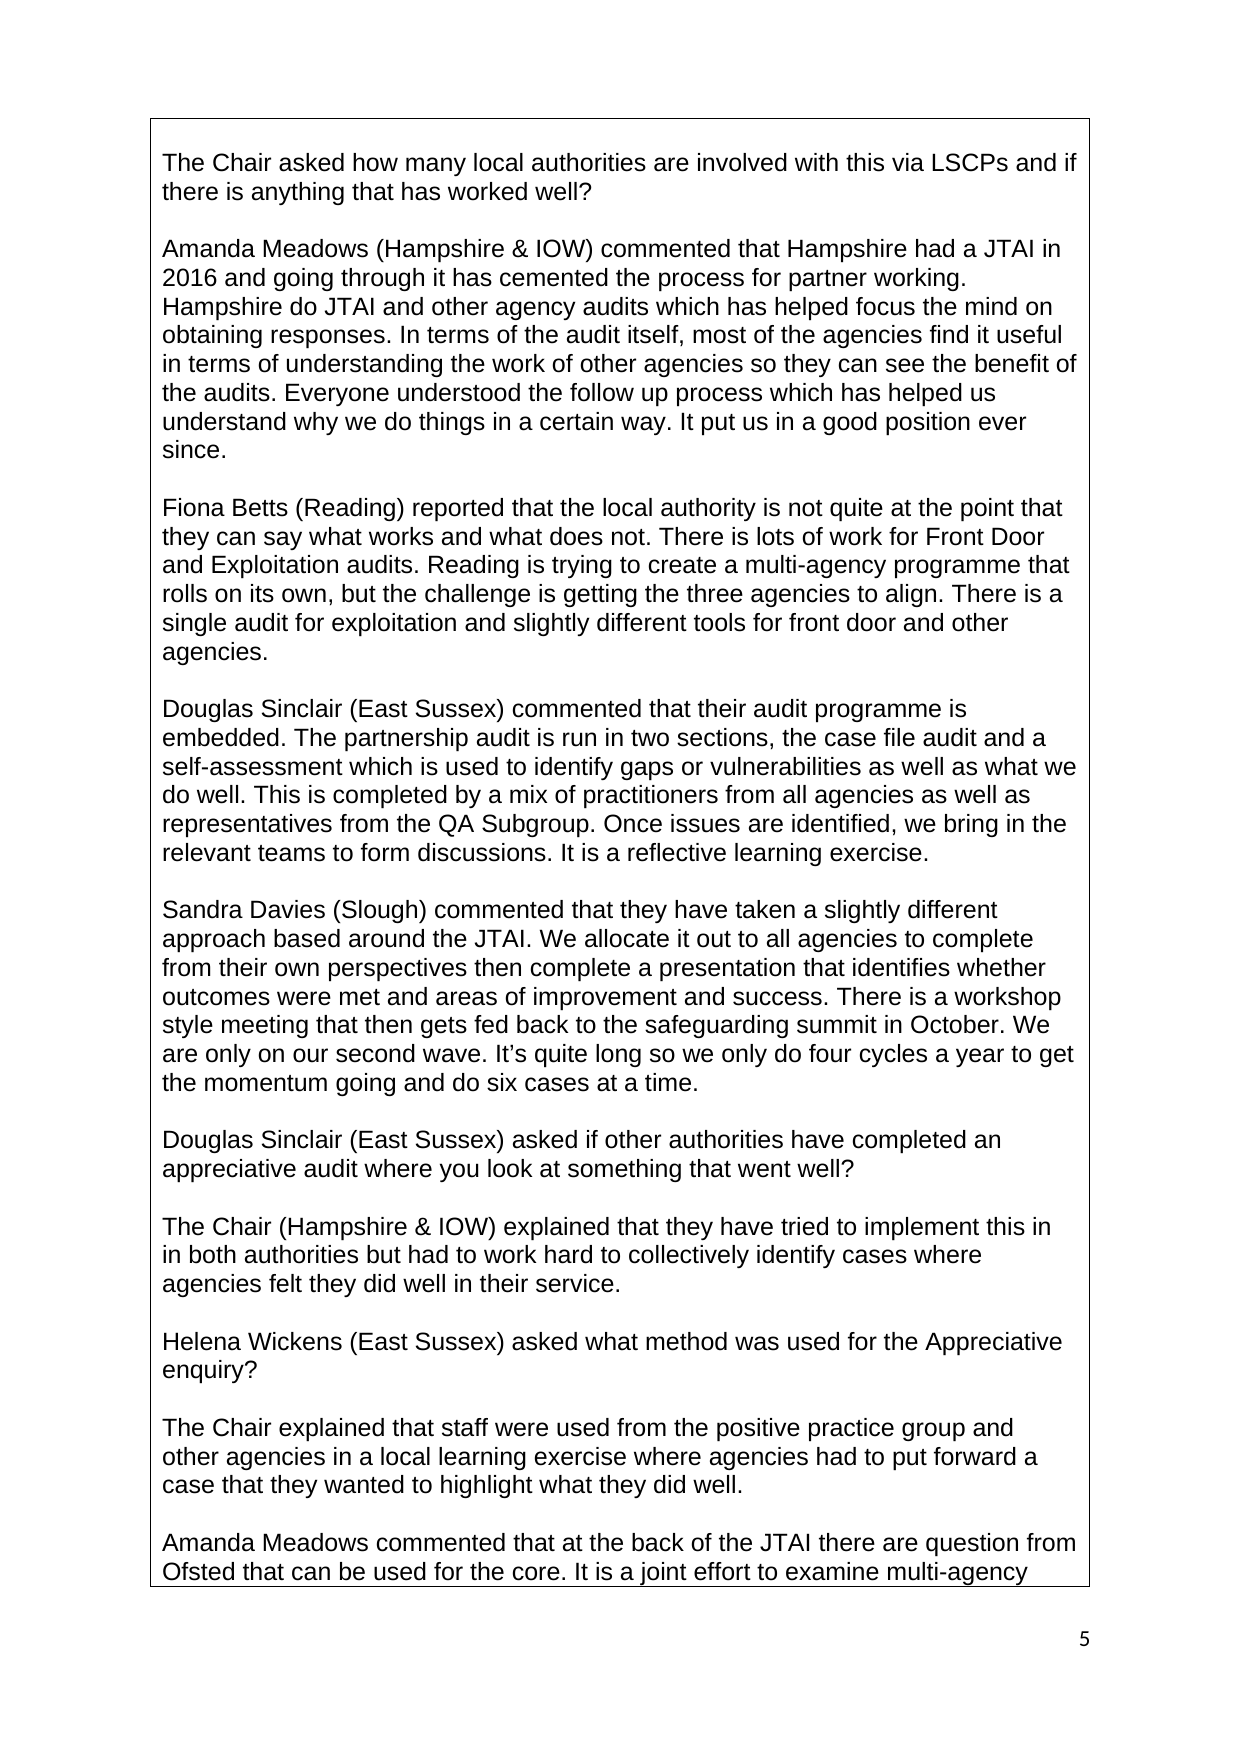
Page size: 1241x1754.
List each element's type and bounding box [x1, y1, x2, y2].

table_cell [151, 119, 1089, 1586]
